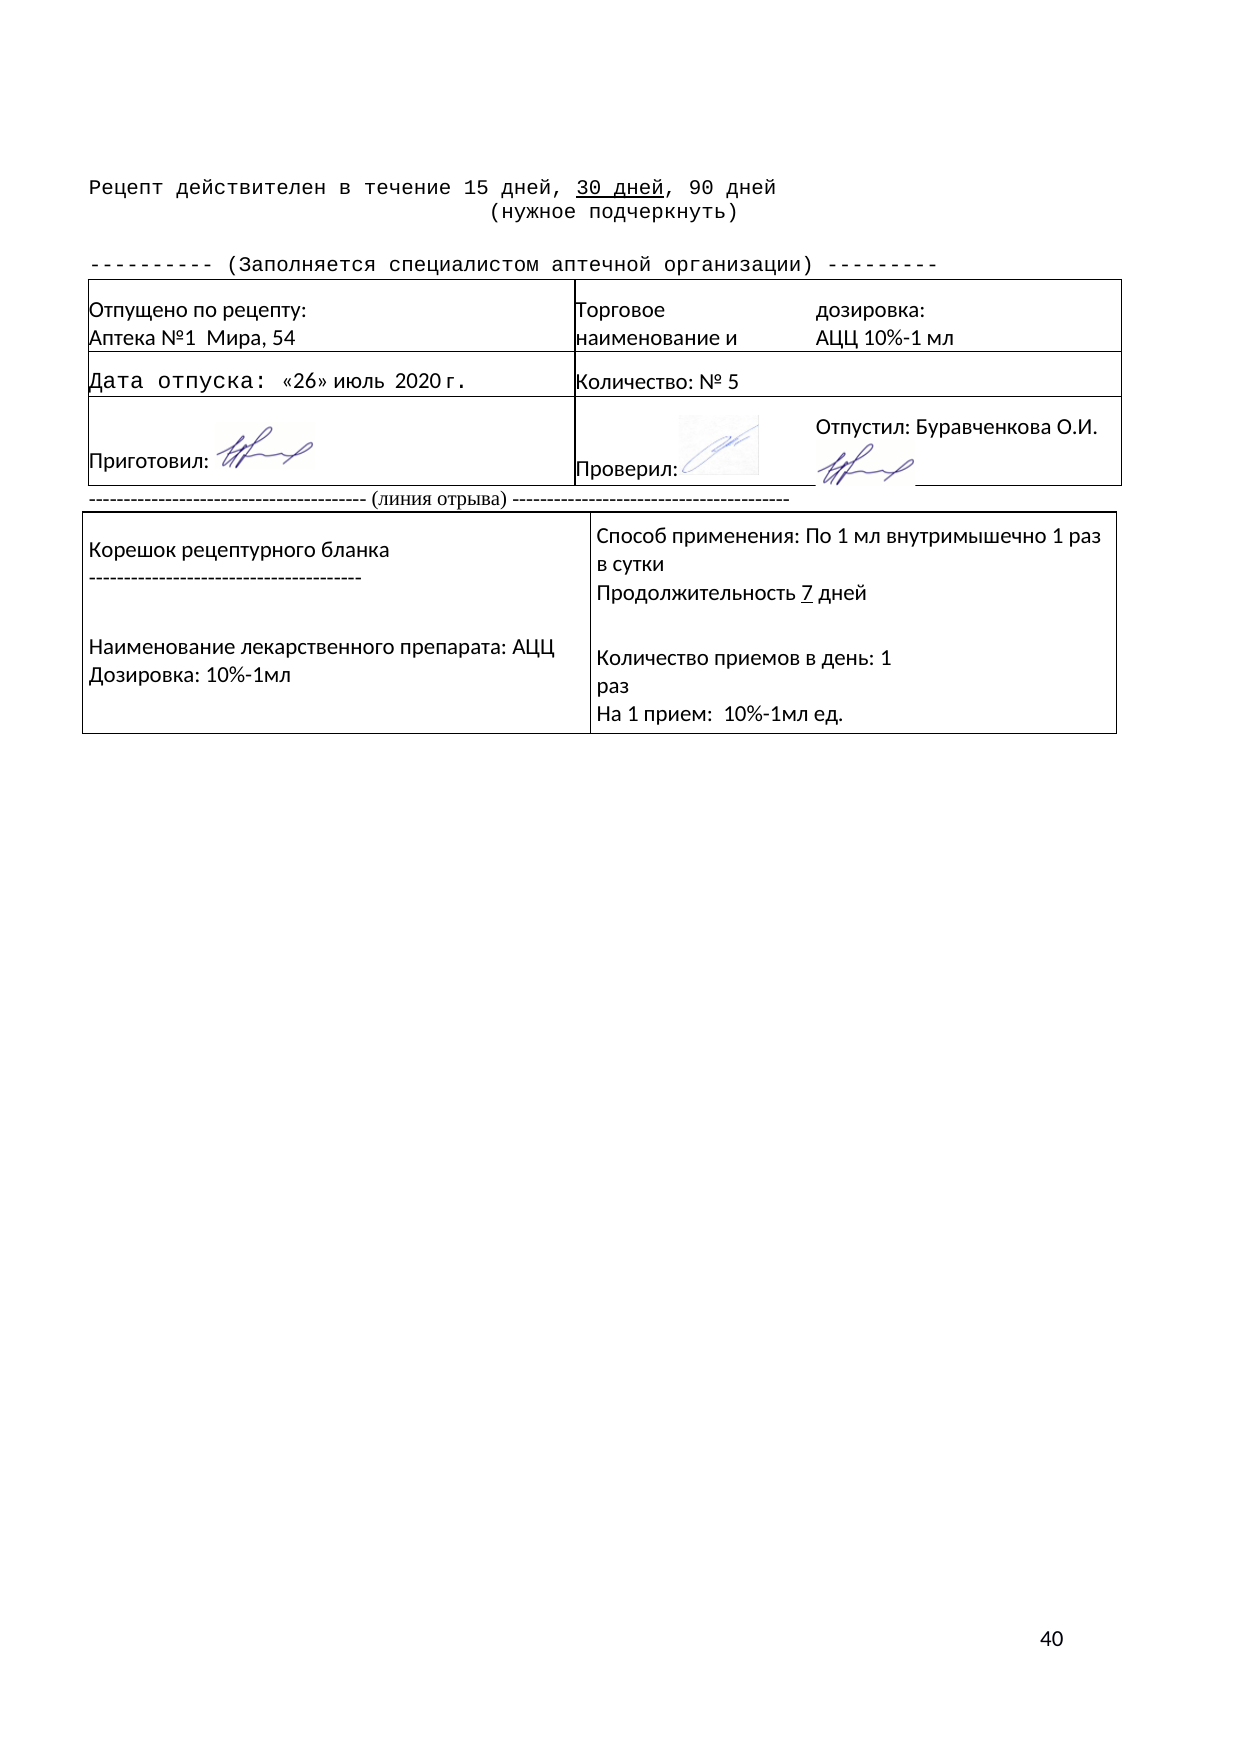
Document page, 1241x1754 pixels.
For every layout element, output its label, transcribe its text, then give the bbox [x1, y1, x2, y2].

table_header Отпущено по рецепту: Аптека №1 Мира, 54 [89, 280, 574, 351]
table_cell Дата отпуска: «26» июль 2020 г. [89, 352, 574, 396]
table_cell Проверил: [576, 397, 815, 485]
table_header Корешок рецептурного бланка --------------------------------------- [83, 513, 590, 606]
table_cell Приготовил: [89, 397, 574, 485]
picture [815, 439, 916, 486]
table_cell Отпустил: Буравченкова О.И. [815, 397, 1121, 485]
table_header Способ применения: По 1 мл внутримышечно 1 раз в сутки Продолжительность 7 дней [591, 513, 1116, 606]
table_header дозировка: АЦЦ 10%-1 мл [815, 280, 1121, 351]
table_cell [815, 352, 1121, 396]
table_header Торговое наименование и [576, 280, 815, 351]
table_cell Наименование лекарственного препарата: АЦЦ Дозировка: 10%-1мл [83, 606, 590, 733]
table_cell Количество: № 5 [576, 352, 815, 396]
text (нужное подчеркнуть) [89, 201, 1063, 224]
picture [678, 415, 760, 476]
text Рецепт действителен в течение 15 дней, 30 дней, 90 дней [89, 177, 1063, 201]
picture [214, 422, 315, 469]
text ---------- (Заполняется специалистом аптечной организации) --------- [89, 254, 1063, 278]
table_cell Количество приемов в день: 1 раз На 1 прием: 10%-1мл ед. [591, 606, 1116, 733]
text ---------------------------------------- (линия отрыва) ---------------------------------------- [89, 486, 1063, 510]
